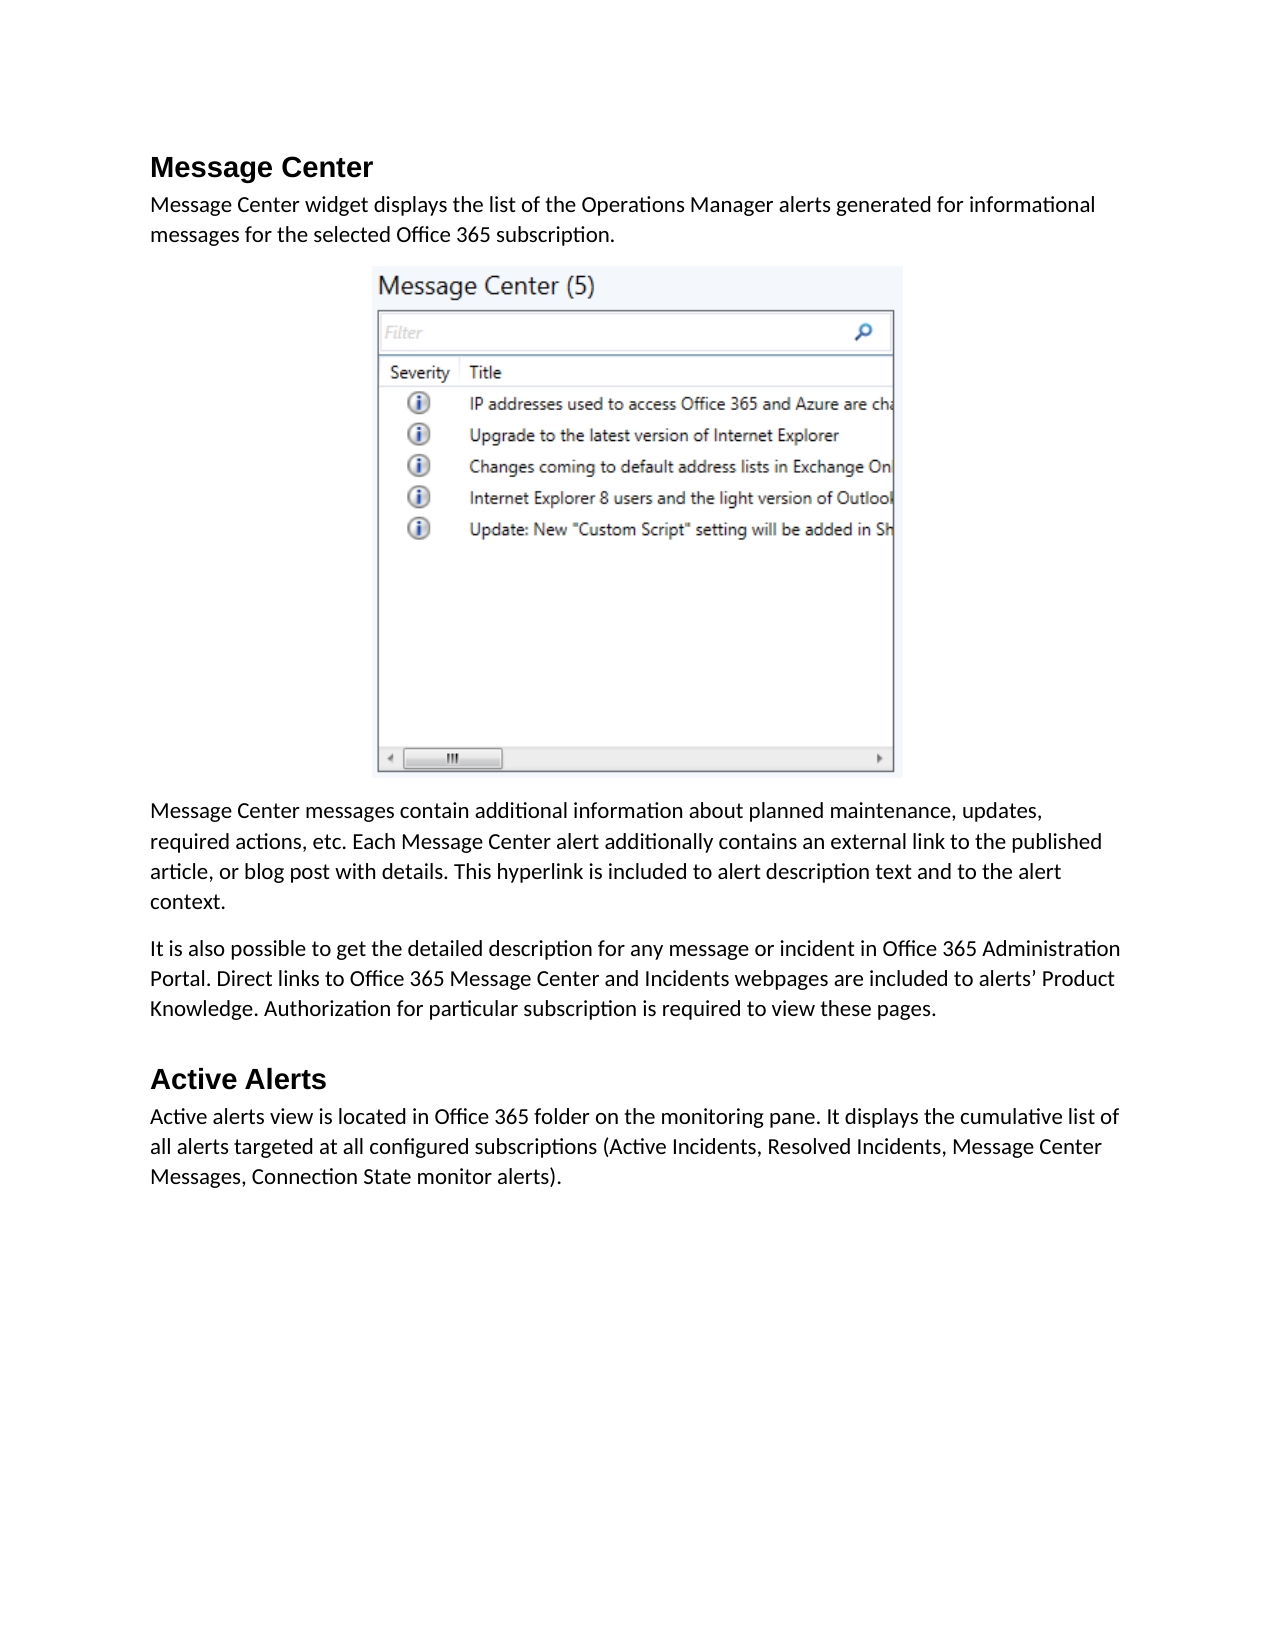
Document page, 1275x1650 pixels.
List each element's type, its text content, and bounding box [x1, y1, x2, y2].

text Active alerts view is located in Office 365 folder on the monitoring pane. It displays the cumulative list of all alerts targeted at all configured subscriptions (Active Incidents, Resolved Incidents, Message Center Messages, Connection State monitor alerts). [150, 1102, 1125, 1191]
text Active Alerts [150, 1062, 1125, 1096]
text It is also possible to get the detailed description for any message or incident in Office 365 Administration Portal. Direct links to Office 365 Message Center and Incidents webpages are included to alerts’ Product Knowledge. Authorization for particular subscription is required to view these pages. [150, 934, 1125, 1023]
picture [372, 266, 903, 778]
text Message Center widget displays the list of the Operations Manager alerts generated for informational messages for the selected Office 365 subscription. [150, 190, 1125, 248]
text Message Center [150, 150, 1125, 183]
text Message Center messages contain additional information about planned maintenance, updates, required actions, etc. Each Message Center alert additionally contains an external link to the published article, or blog post with details. This hyperlink is included to alert description text and to the alert context. [150, 797, 1125, 915]
